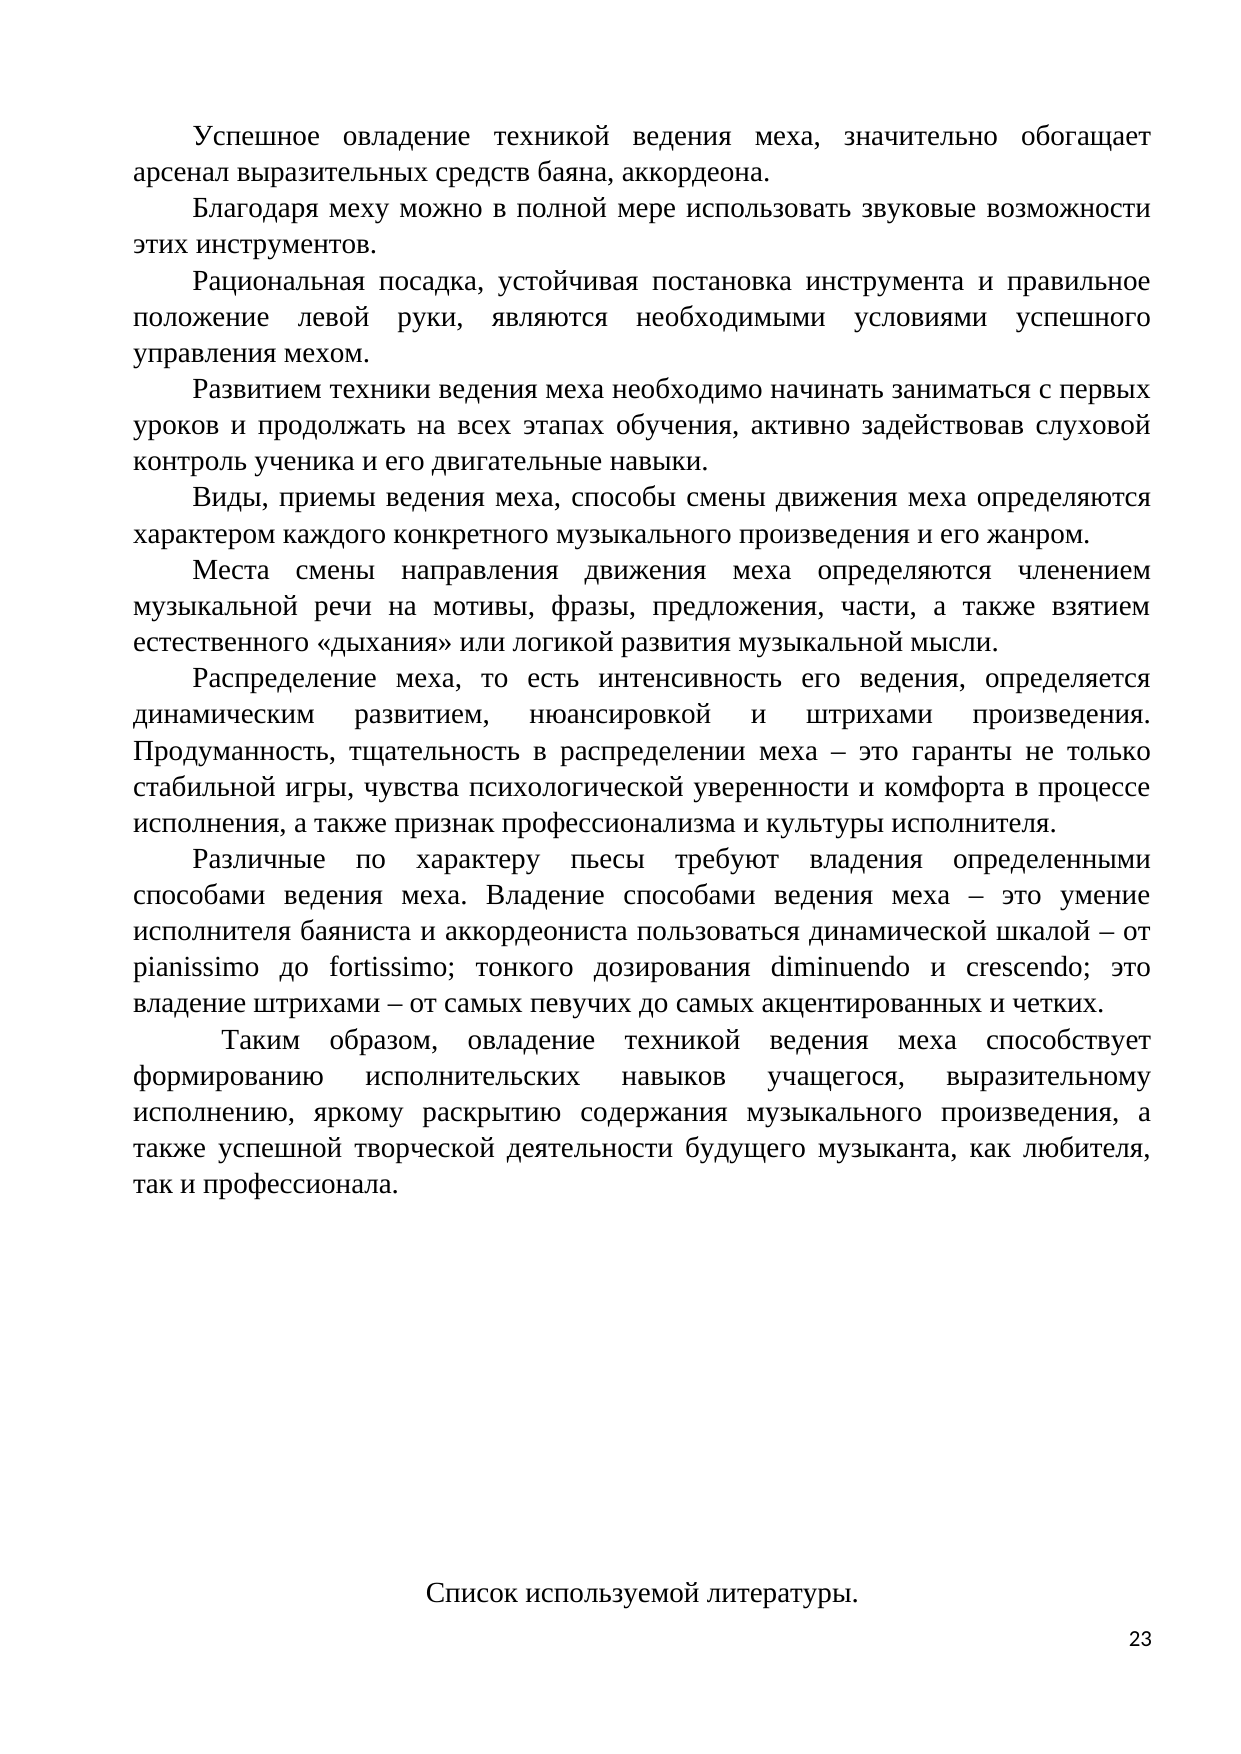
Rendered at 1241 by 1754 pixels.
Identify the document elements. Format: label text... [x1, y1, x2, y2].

text Рациональная посадка, устойчивая постановка инструмента и правильное положение левой руки, являются необходимыми условиями успешного управления мехом. [133, 263, 1152, 368]
text Виды, приемы ведения меха, способы смены движения меха определяются характером каждого конкретного музыкального произведения и его жанром. [133, 479, 1152, 549]
text Развитием техники ведения меха необходимо начинать заниматься с первых уроков и продолжать на всех этапах обучения, активно задействовав слуховой контроль ученика и его двигательные навыки. [133, 371, 1152, 477]
text Распределение меха, то есть интенсивность его ведения, определяется динамическим развитием, нюансировкой и штрихами произведения. Продуманность, тщательность в распределении меха – это гаранты не только стабильной игры, чувства психологической уверенности и комфорта в процессе исполнения, а также признак профессионализма и культуры исполнителя. [133, 660, 1152, 838]
text Различные по характеру пьесы требуют владения определенными способами ведения меха. Владение способами ведения меха – это умение исполнителя баяниста и аккордеониста пользоваться динамической шкалой – от pianissimo до fortissimo; тонкого дозирования diminuendo и crescendo; это владение штрихами – от самых певучих до самых акцентированных и четких. [133, 841, 1152, 1019]
text Места смены направления движения меха определяются членением музыкальной речи на мотивы, фразы, предложения, части, а также взятием естественного «дыхания» или логикой развития музыкальной мысли. [133, 552, 1152, 658]
text Благодаря меху можно в полной мере использовать звуковые возможности этих инструментов. [133, 190, 1152, 260]
text Успешное овладение техникой ведения меха, значительно обогащает арсенал выразительных средств баяна, аккордеона. [133, 118, 1152, 188]
text Список используемой литературы. [133, 1575, 1152, 1609]
text Таким образом, овладение техникой ведения меха способствует формированию исполнительских навыков учащегося, выразительному исполнению, яркому раскрытию содержания музыкального произведения, а также успешной творческой деятельности будущего музыканта, как любителя, так и профессионала. [133, 1022, 1152, 1200]
